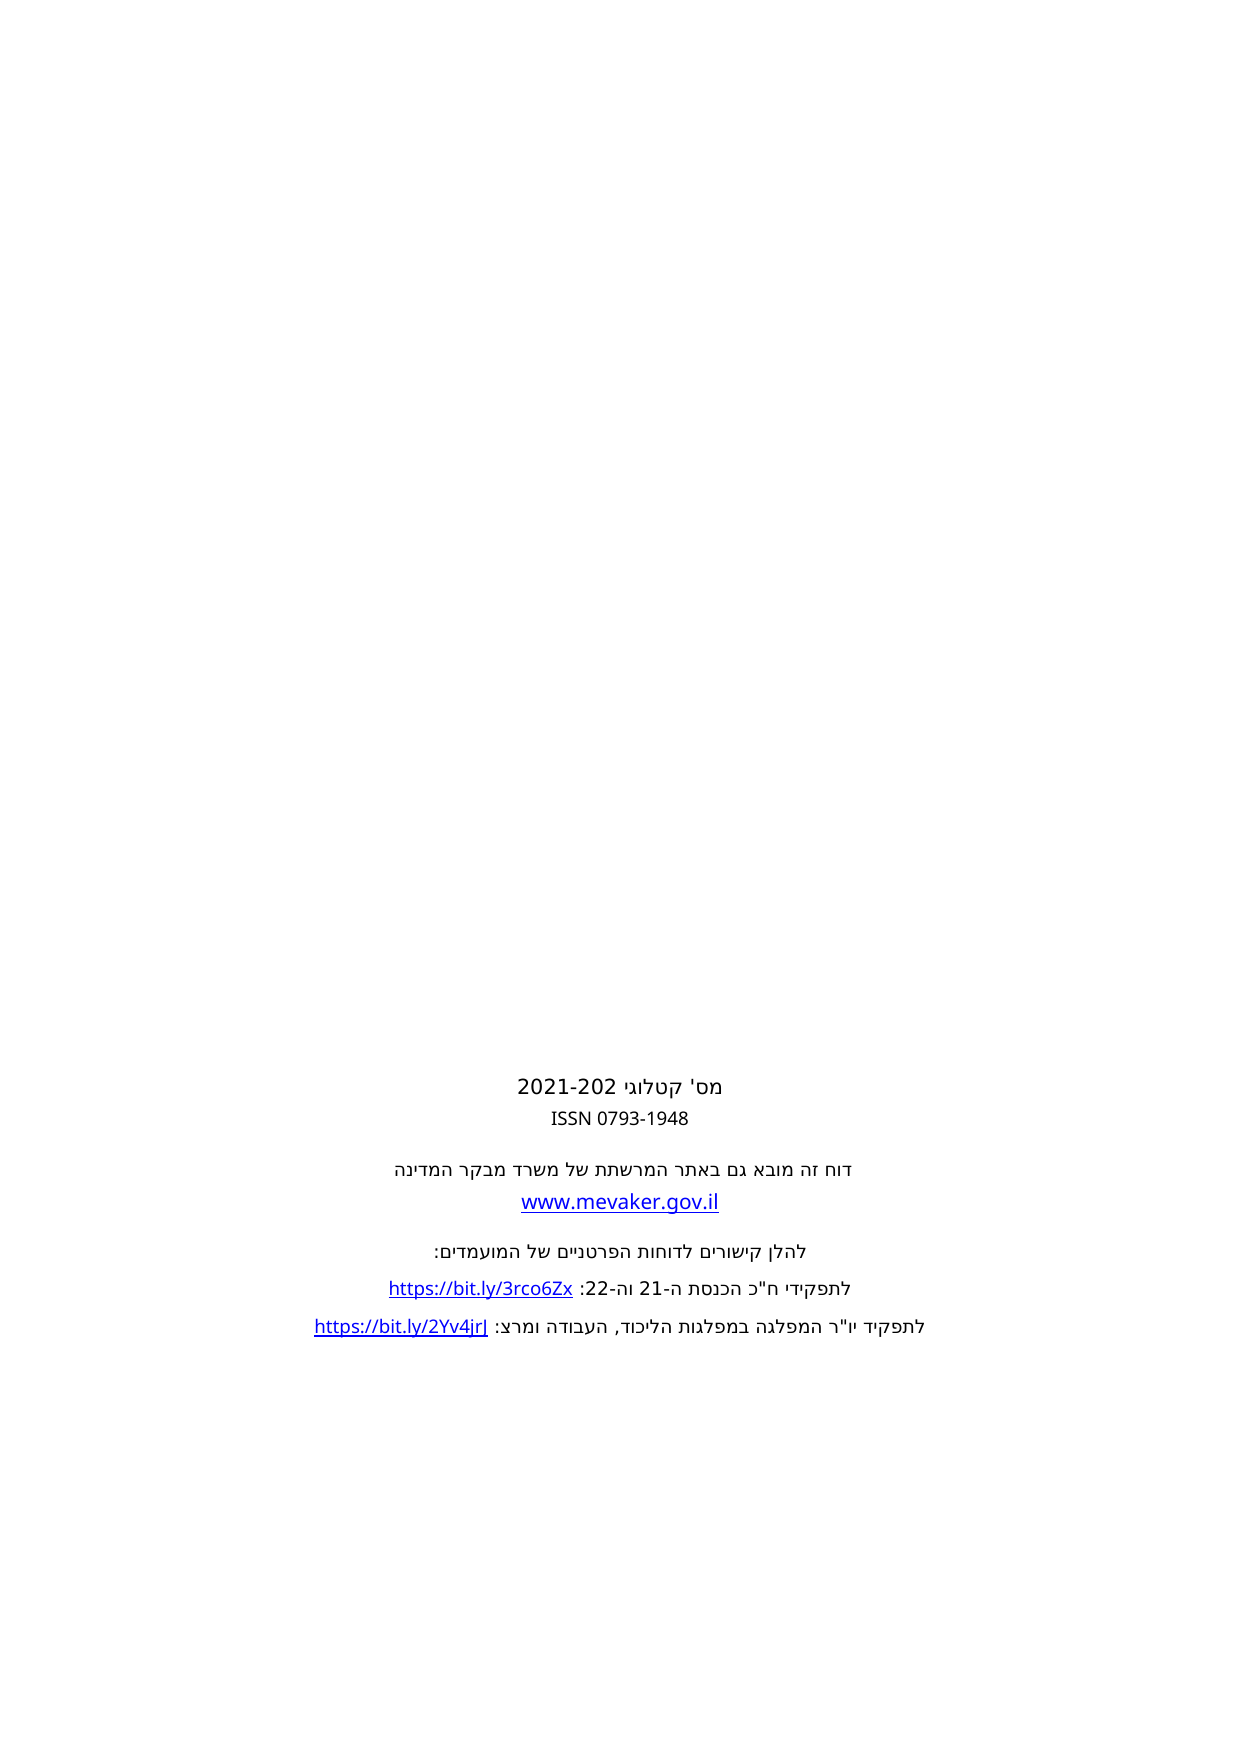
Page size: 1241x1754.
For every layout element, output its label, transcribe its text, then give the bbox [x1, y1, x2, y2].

text דוח זה מובא גם באתר המרשתת של משרד מבקר המדינה [177, 1159, 1063, 1181]
text להלן קישורים לדוחות הפרטניים של המועמדים: [177, 1241, 1063, 1263]
list לתפקידי ח"כ הכנסת ה-21 וה-22: https://bit.ly/3rco6Zx [177, 1275, 1063, 1301]
text ISSN 0793-1948 [177, 1105, 1063, 1131]
list לתפקיד יו"ר המפלגה במפלגות הליכוד, העבודה ומרצ: https://bit.ly/2Yv4jrJ [177, 1313, 1063, 1339]
text www.mevaker.gov.il [177, 1187, 1063, 1216]
text מס' קטלוגי 2021-202 [177, 1075, 1063, 1099]
